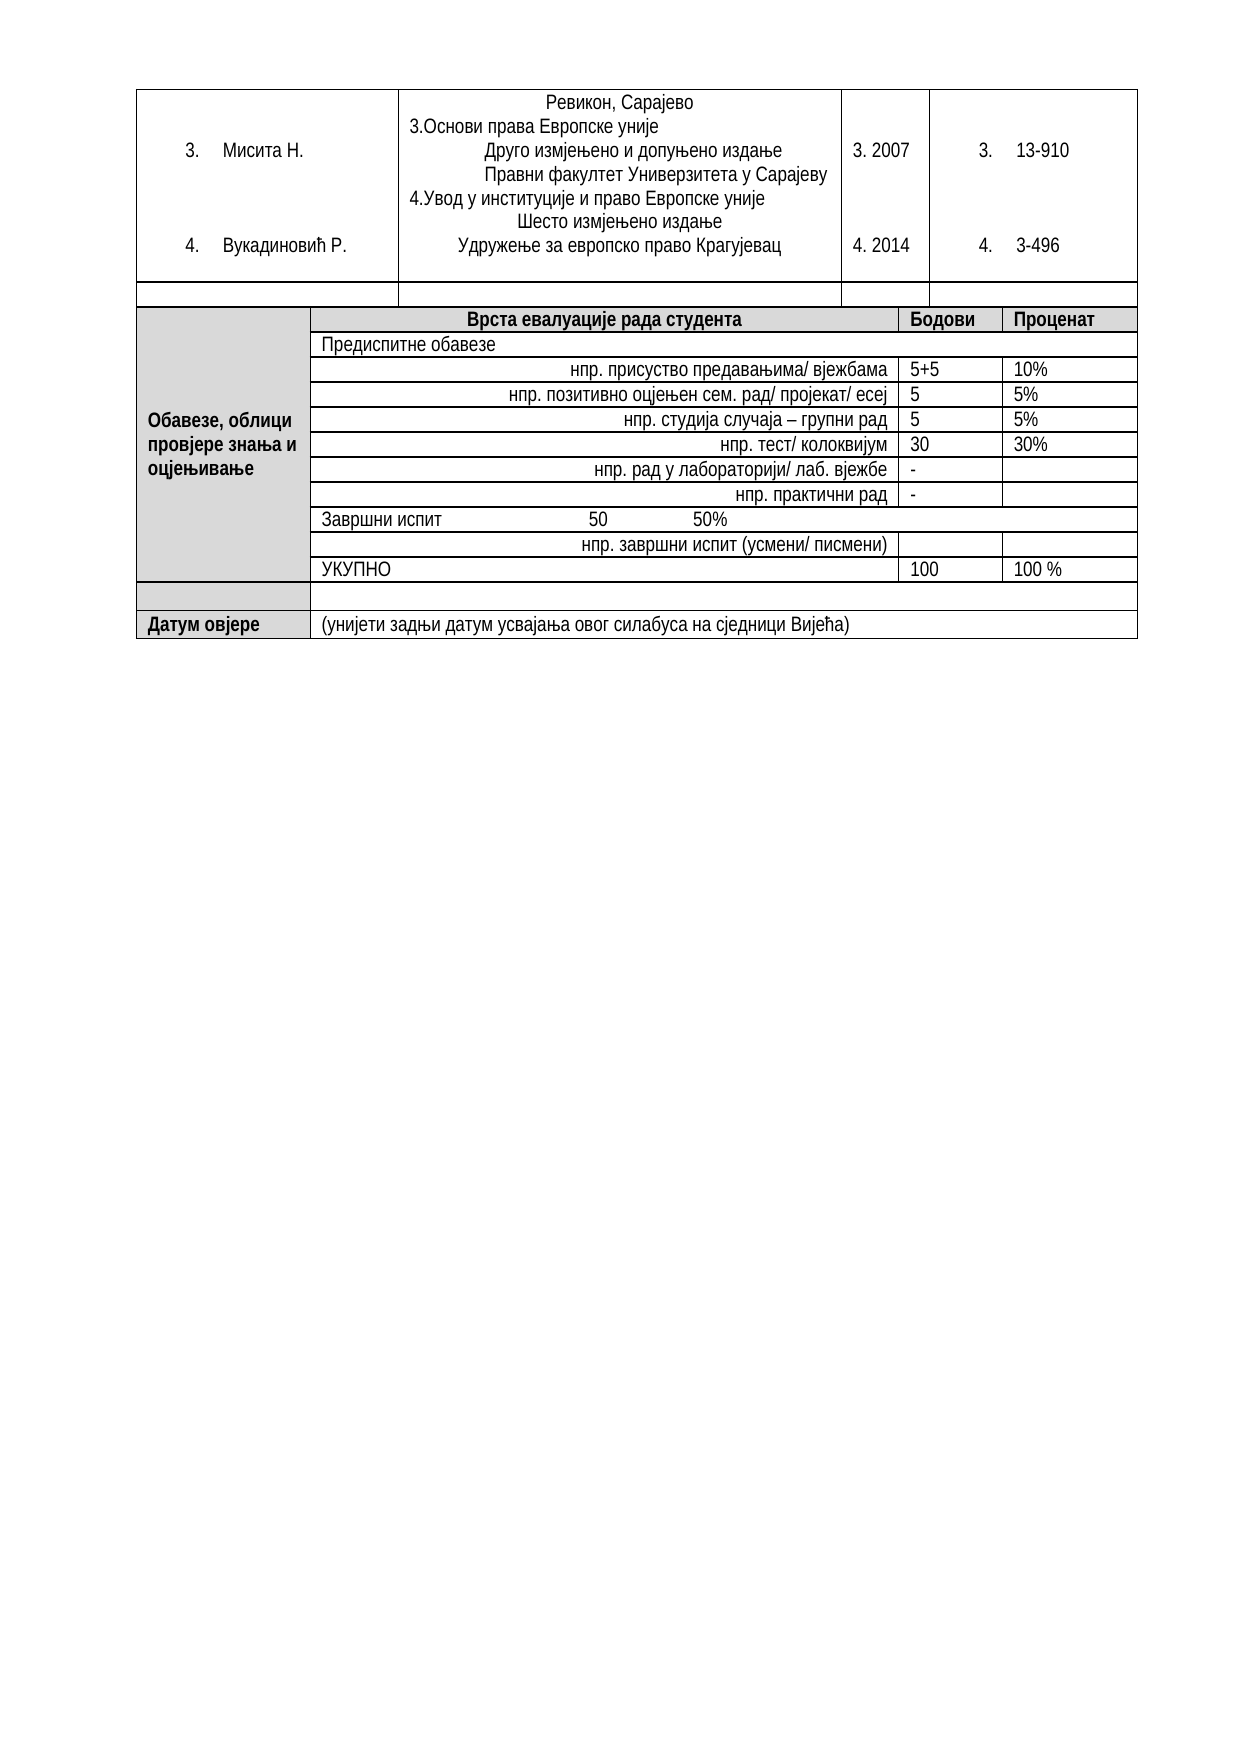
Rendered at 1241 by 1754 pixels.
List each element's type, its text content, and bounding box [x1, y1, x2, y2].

table_cell [930, 283, 1137, 306]
table_cell нпр. завршни испит (усмени/ писмени) [311, 533, 898, 556]
table_cell [899, 533, 1002, 556]
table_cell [930, 90, 1137, 281]
table_cell - [899, 483, 1002, 506]
table_cell нпр. практични рад [311, 483, 898, 506]
table_cell Врста евалуације рада студента [311, 308, 898, 331]
table_cell нпр. присуство предавањима/ вјежбама [311, 358, 898, 381]
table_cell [137, 90, 398, 281]
table_cell 10% [1003, 358, 1137, 381]
table_cell Завршни испит 50 50% [311, 508, 1137, 531]
table_cell 30% [1003, 433, 1137, 456]
table_cell [399, 283, 841, 306]
table_cell Проценат [1003, 308, 1137, 331]
table_cell Датум овјере [137, 611, 310, 638]
table_cell Обавезе, облици провјере знања и оцјењивање [137, 308, 310, 581]
table_cell - [899, 458, 1002, 481]
table_cell 5 [899, 408, 1002, 431]
table_cell 5% [1003, 383, 1137, 406]
table_cell нпр. позитивно оцјењен сем. рад/ пројекат/ есеј [311, 383, 898, 406]
table_cell 100 [899, 558, 1002, 581]
table_cell 5% [1003, 408, 1137, 431]
table_cell нпр. студија случаја – групни рад [311, 408, 898, 431]
table_cell (унијети задњи датум усвајања овог силабуса на сједници Вијећа) [311, 611, 1137, 638]
table_cell [1003, 483, 1137, 506]
table_cell 30 [899, 433, 1002, 456]
table_cell нпр. рад у лабораторији/ лаб. вјежбе [311, 458, 898, 481]
table_cell [137, 283, 398, 306]
table_cell УКУПНО [311, 558, 898, 581]
table_cell [137, 583, 310, 610]
table_cell Предиспитне обавезе [311, 333, 1137, 356]
table_cell 5 [899, 383, 1002, 406]
table_cell [842, 283, 929, 306]
table_cell Бодови [899, 308, 1002, 331]
table_cell нпр. тест/ колоквијум [311, 433, 898, 456]
table_cell [1003, 458, 1137, 481]
table_cell 100 % [1003, 558, 1137, 581]
table_cell [311, 583, 1137, 610]
table_cell [1003, 533, 1137, 556]
table_cell 5+5 [899, 358, 1002, 381]
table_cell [842, 90, 929, 281]
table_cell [399, 90, 841, 281]
